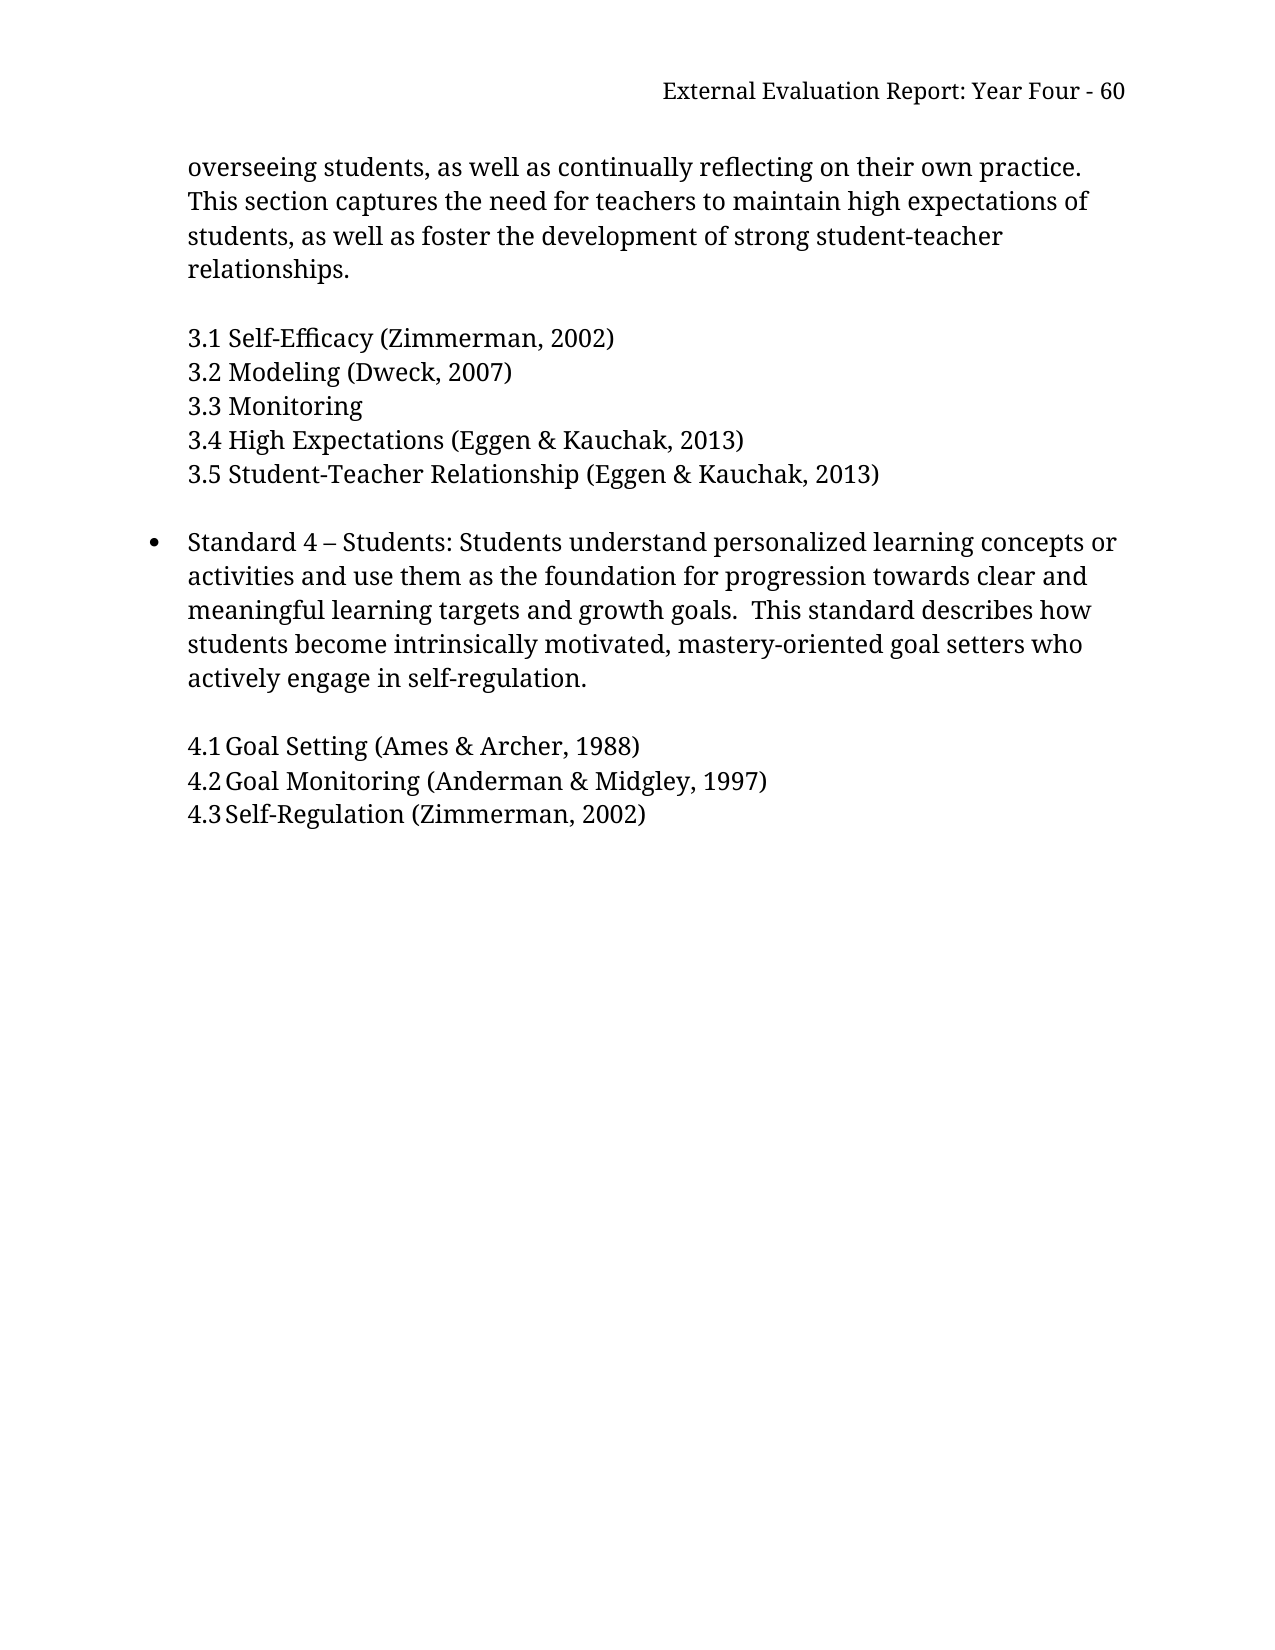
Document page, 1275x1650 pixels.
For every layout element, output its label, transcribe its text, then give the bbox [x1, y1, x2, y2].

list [150, 150, 1125, 286]
list 3.1 Self-Efficacy (Zimmerman, 2002) [187, 320, 1125, 354]
list Standard 4 – Students: Students understand personalized learning concepts or activities and use them as the foundation for progression towards clear and meaningful learning targets and growth goals. This standard describes how students become intrinsically motivated, mastery-oriented goal setters who actively engage in self-regulation. [150, 525, 1125, 695]
list 4.1 Goal Setting (Ames & Archer, 1988) [187, 729, 1125, 763]
list 3.3 Monitoring [187, 388, 1125, 422]
list 3.2 Modeling (Dweck, 2007) [187, 354, 1125, 388]
list 3.5 Student-Teacher Relationship (Eggen & Kauchak, 2013) [187, 457, 1125, 491]
list 3.4 High Expectations (Eggen & Kauchak, 2013) [187, 422, 1125, 457]
list 4.2 Goal Monitoring (Anderman & Midgley, 1997) [187, 763, 1125, 797]
list 4.3 Self-Regulation (Zimmerman, 2002) [187, 797, 1125, 831]
